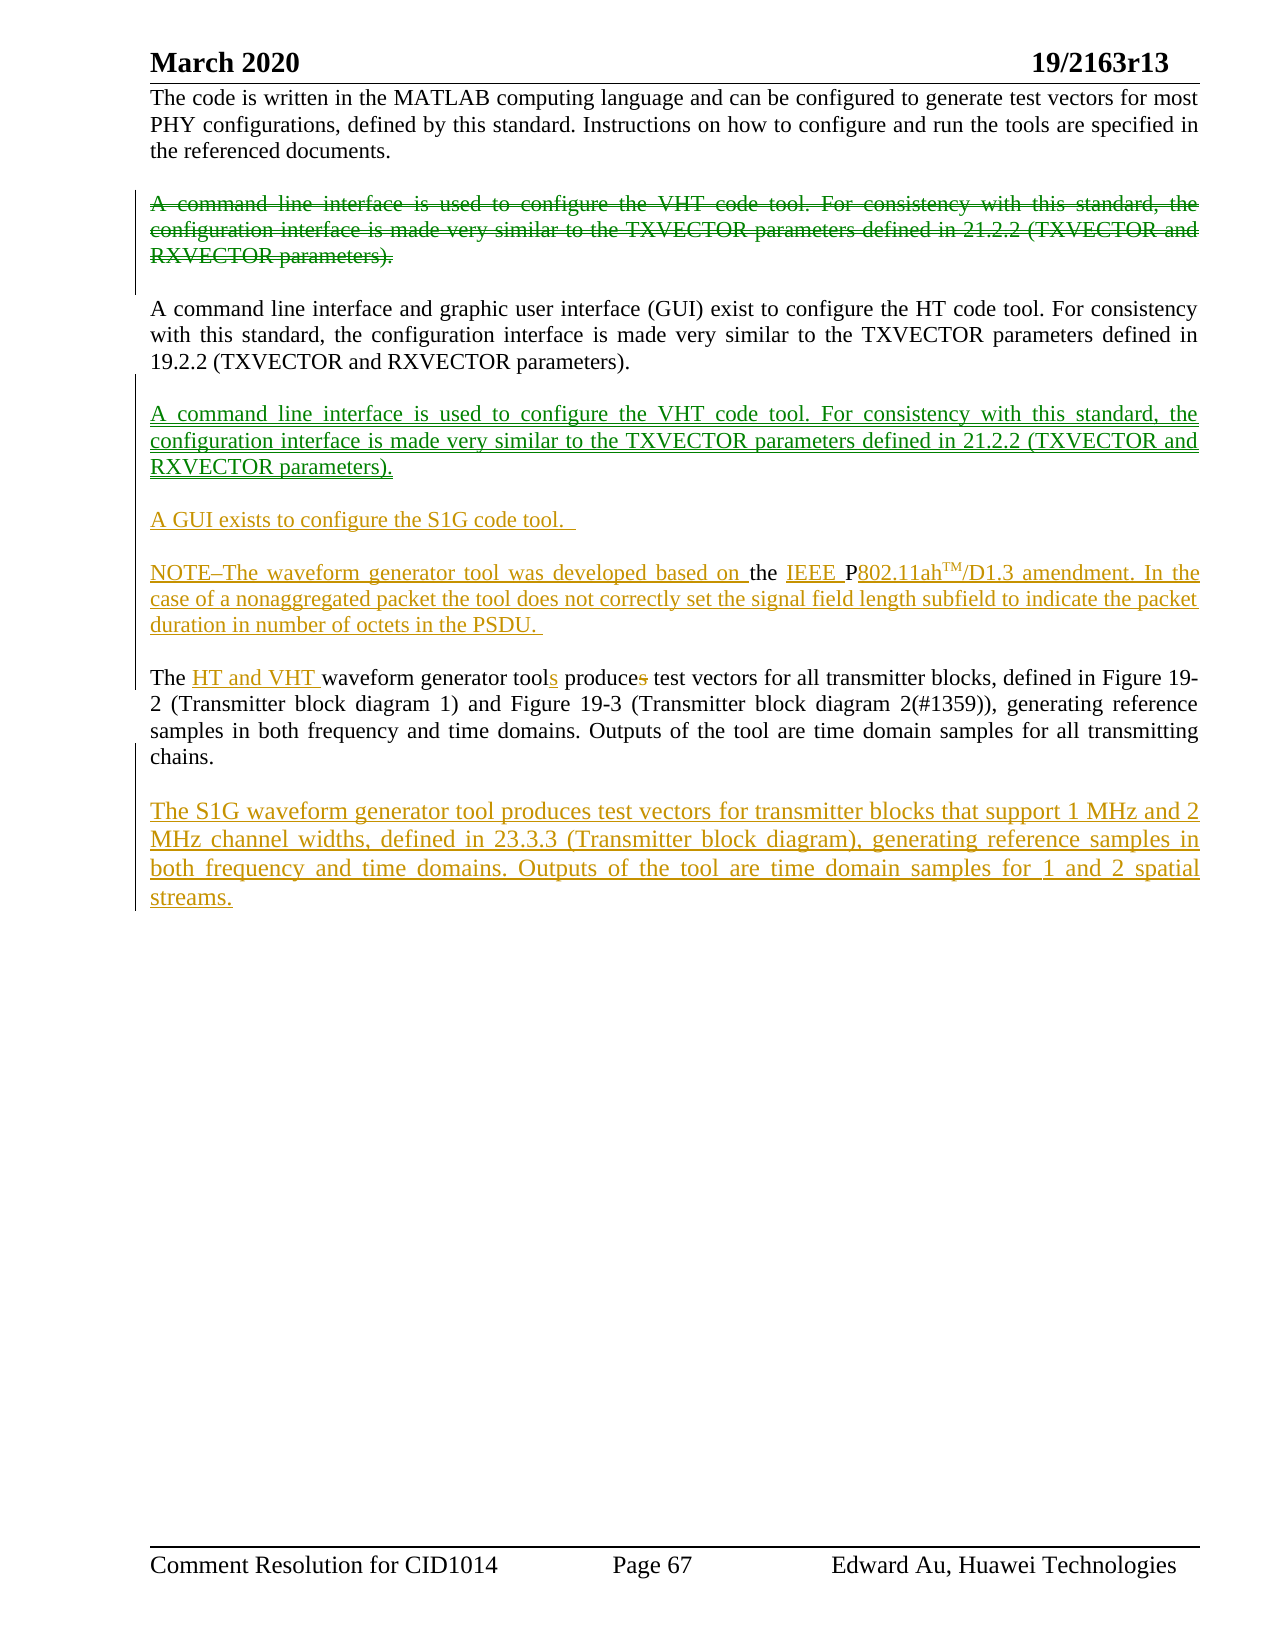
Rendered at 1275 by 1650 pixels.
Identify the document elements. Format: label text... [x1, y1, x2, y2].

text A command line interface and graphic user interface (GUI) exist to configure the HT code tool. For consistency with this standard, the configuration interface is made very similar to the TXVECTOR parameters defined in 19.2.2 (TXVECTOR and RXVECTOR parameters). [150, 295, 1200, 374]
text The code is written in the MATLAB computing language and can be configured to generate test vectors for most PHY configurations, defined by this standard. Instructions on how to configure and run the tools are specified in the referenced documents. [150, 84, 1200, 163]
text The waveform generator tool produce test vectors for all transmitter blocks, defined in Figure 19-2 (Transmitter block diagram 1) and Figure 19-3 (Transmitter block diagram 2(#1359)), generating reference samples in both frequency and time domains. Outputs of the tool are time domain samples for all transmitting chains. [150, 664, 1200, 769]
text the P [150, 559, 1200, 638]
